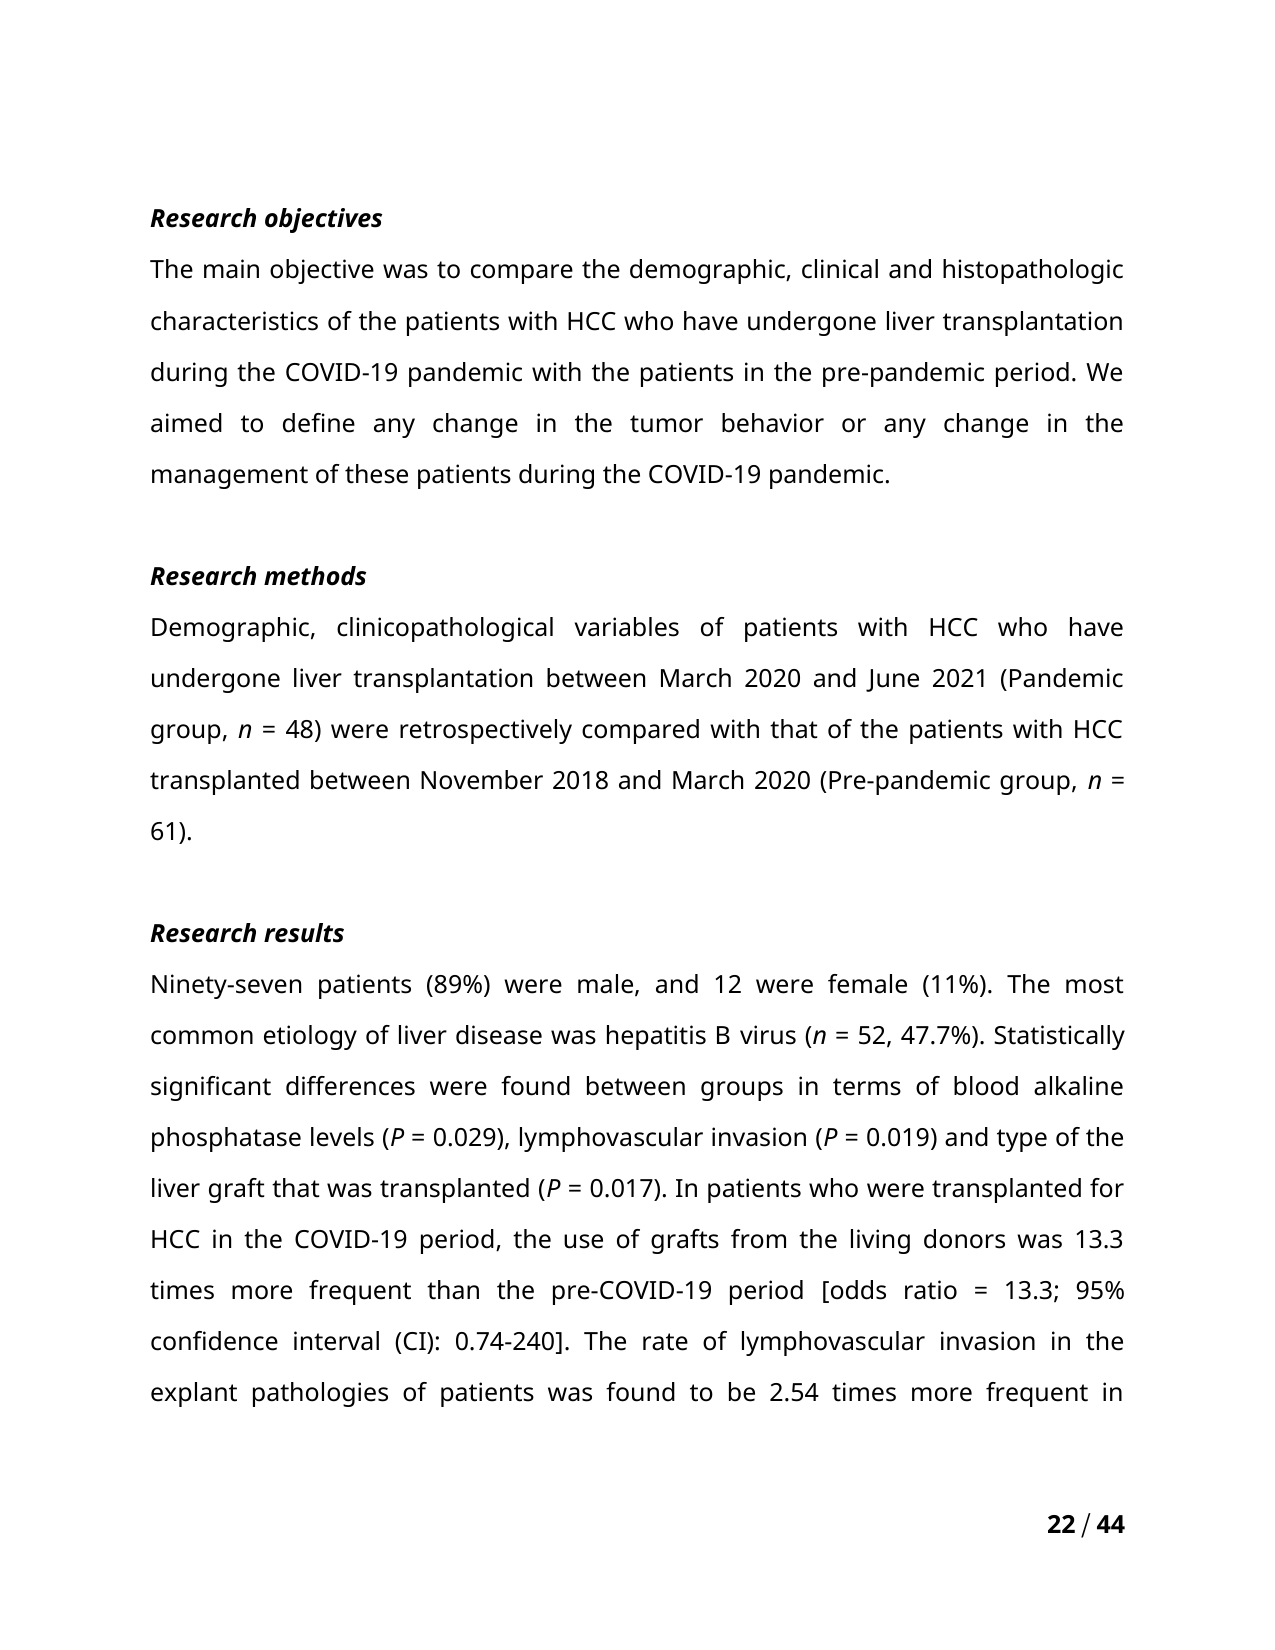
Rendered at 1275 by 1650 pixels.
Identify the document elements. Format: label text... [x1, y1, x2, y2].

text Demographic, clinicopathological variables of patients with HCC who have undergone liver transplantation between March 2020 and June 2021 (Pandemic group, n = 48) were retrospectively compared with that of the patients with HCC transplanted between November 2018 and March 2020 (Pre-pandemic group, n = 61). [150, 609, 1125, 848]
text Research methods [150, 558, 1125, 592]
text Research results [150, 916, 1125, 950]
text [150, 967, 1125, 1409]
text Research objectives [150, 201, 1125, 235]
text The main objective was to compare the demographic, clinical and histopathologic characteristics of the patients with HCC who have undergone liver transplantation during the COVID-19 pandemic with the patients in the pre-pandemic period. We aimed to define any change in the tumor behavior or any change in the management of these patients during the COVID-19 pandemic. [150, 252, 1125, 490]
